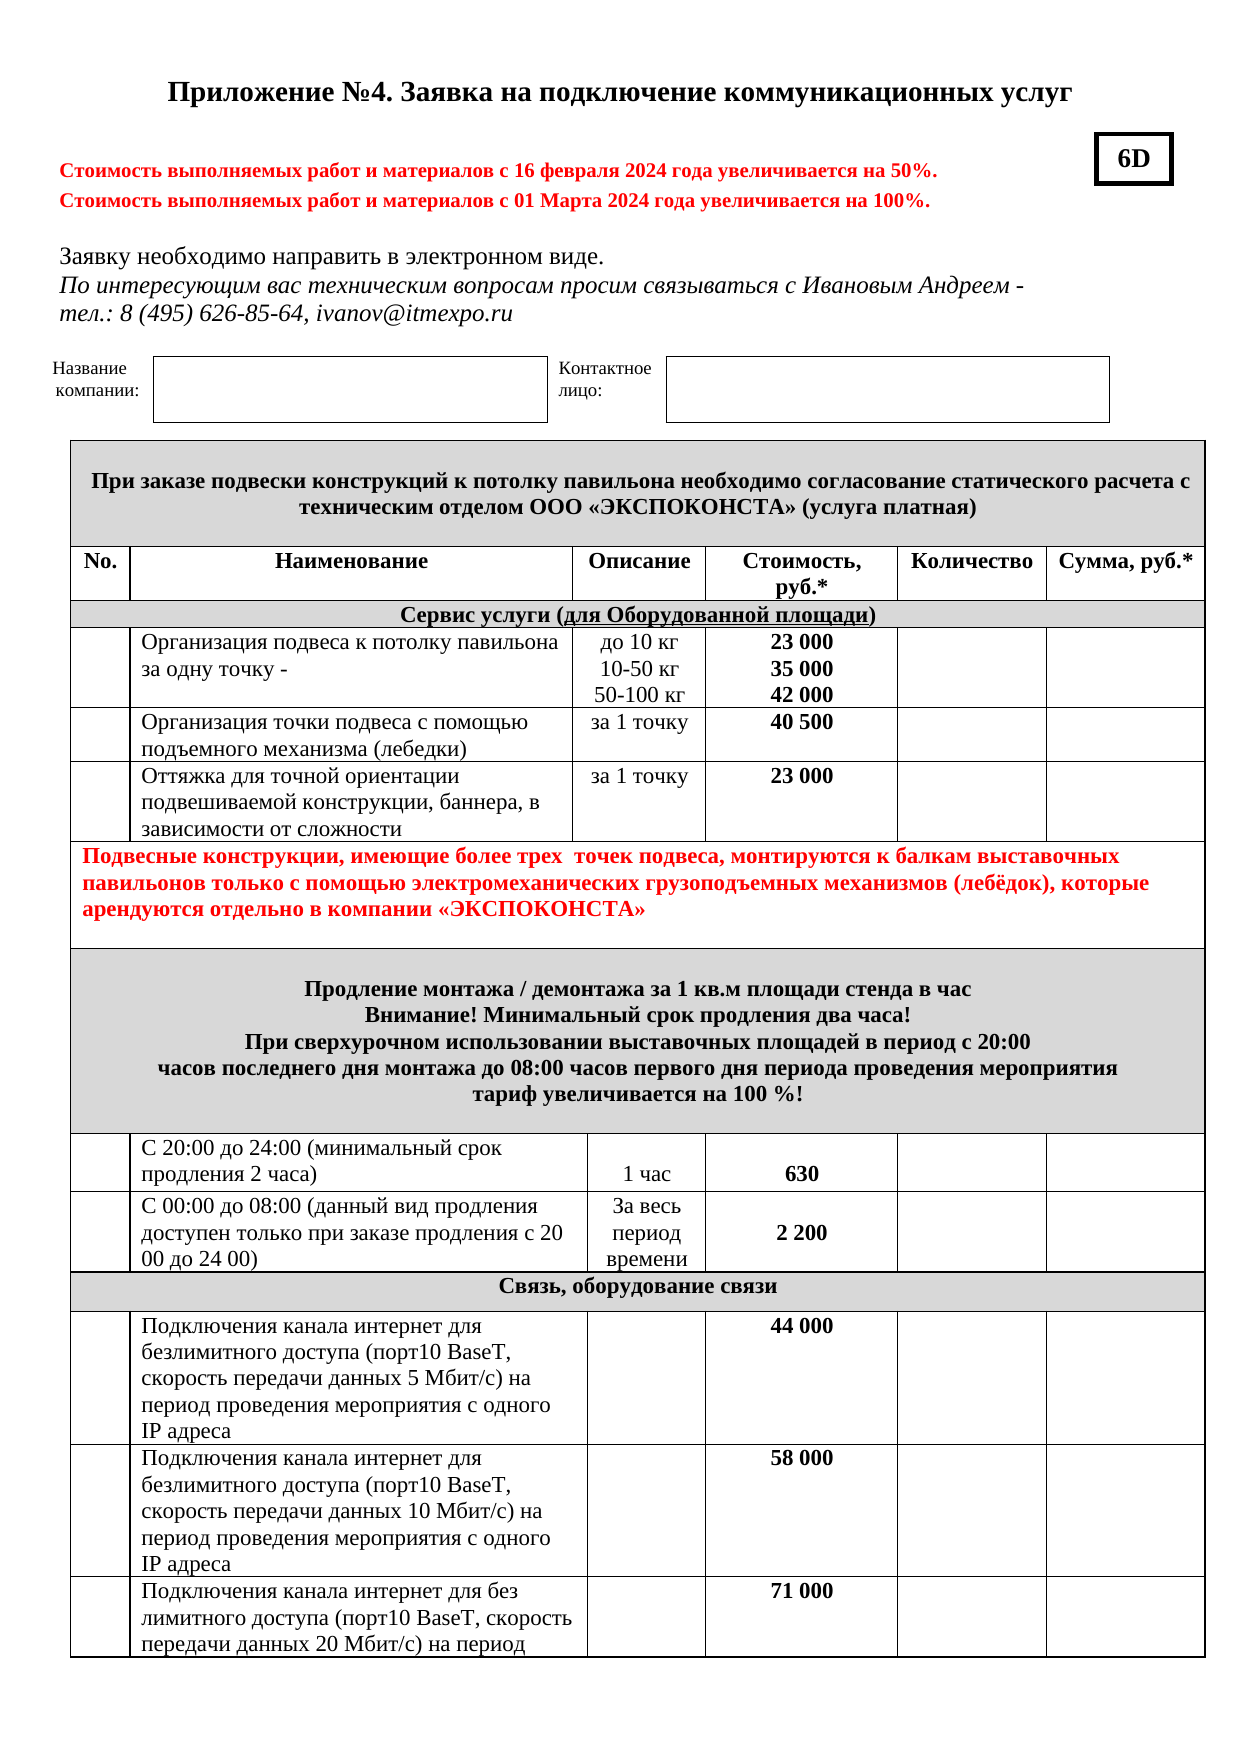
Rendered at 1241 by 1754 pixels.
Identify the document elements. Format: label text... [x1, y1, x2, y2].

table_cell за 1 точку [573, 762, 705, 841]
table_cell За весь период времени [588, 1192, 705, 1271]
table_cell С 00:00 до 08:00 (данный вид продления доступен только при заказе продления с 20 00 до 24 00) [131, 1192, 587, 1271]
table_cell [1047, 708, 1204, 761]
table_cell [1047, 1312, 1204, 1443]
table_cell [1047, 628, 1204, 707]
table_cell [71, 628, 129, 707]
table_cell [1047, 762, 1204, 841]
table_cell С 20:00 до 24:00 (минимальный срок продления 2 часа) [131, 1134, 587, 1191]
table_cell Количество [898, 547, 1046, 600]
table_cell [898, 628, 1046, 707]
table_cell [71, 1192, 129, 1271]
table_cell 2 200 [706, 1192, 897, 1271]
table_cell Описание [573, 547, 705, 600]
text По интересующим вас техническим вопросам просим связываться с Ивановым Андреем - [59, 270, 1181, 298]
table_cell [1047, 1577, 1204, 1656]
table_cell [588, 1312, 705, 1443]
table_header При заказе подвески конструкций к потолку павильона необходимо согласование статического расчета с техническим отделом ООО «ЭКСПОКОНСТА» (услуга платная) [71, 441, 1204, 546]
table_cell Стоимость, руб.* [706, 547, 897, 600]
table_cell [588, 1577, 705, 1656]
table_cell Оттяжка для точной ориентации подвешиваемой конструкции, баннера, в зависимости от сложности [131, 762, 572, 841]
table_cell 58 000 [706, 1445, 897, 1576]
table_cell [898, 1577, 1046, 1656]
table_cell [71, 708, 129, 761]
table_header Название компании: [41, 356, 153, 422]
table_cell [898, 1445, 1046, 1576]
table_cell [898, 1192, 1046, 1271]
text Заявку необходимо направить в электронном виде. [59, 241, 1181, 270]
table_cell [1047, 1192, 1204, 1271]
table_cell [898, 1134, 1046, 1191]
table_cell за 1 точку [573, 708, 705, 761]
table_cell [1047, 1134, 1204, 1191]
table_cell Организация точки подвеса с помощью подъемного механизма (лебедки) [131, 708, 572, 761]
table_cell Сервис услуги (для Оборудованной площади) [71, 601, 1204, 627]
table_cell 44 000 [706, 1312, 897, 1443]
table_cell Связь, оборудование связи [71, 1273, 1204, 1311]
table_cell [71, 1577, 129, 1656]
table_cell [588, 1445, 705, 1576]
subtitle Стоимость выполняемых работ и материалов с 16 февраля 2024 года увеличивается на 50%. [59, 158, 1094, 182]
table_header [154, 357, 547, 422]
table_cell [71, 1134, 129, 1191]
table_cell No. [71, 547, 129, 600]
table_cell 71 000 [706, 1577, 897, 1656]
table_cell 630 [706, 1134, 897, 1191]
table_cell [898, 708, 1046, 761]
table_cell [71, 1445, 129, 1576]
table_cell 23 000 35 000 42 000 [706, 628, 897, 707]
table_cell 40 500 [706, 708, 897, 761]
table_cell [71, 762, 129, 841]
table_cell 1 час [588, 1134, 705, 1191]
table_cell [131, 1577, 587, 1656]
table_cell до 10 кг 10-50 кг 50-100 кг [573, 628, 705, 707]
table_cell [898, 762, 1046, 841]
table_cell Подвесные конструкции, имеющие более трех точек подвеса, монтируются к балкам выставочных павильонов только с помощью электромеханических грузоподъемных механизмов (лебёдок), которые арендуются отдельно в компании «ЭКСПОКОНСТА» [71, 842, 1204, 948]
subtitle Стоимость выполняемых работ и материалов с 01 Марта 2024 года увеличивается на 100%. [59, 188, 1181, 212]
table_cell Сумма, руб.* [1047, 547, 1204, 600]
table_cell [71, 1312, 129, 1443]
table_cell [898, 1312, 1046, 1443]
table_cell 23 000 [706, 762, 897, 841]
table_cell Подключения канала интернет для безлимитного доступа (порт10 BaseT, скорость передачи данных 10 Мбит/с) на период проведения мероприятия с одного IP адреса [131, 1445, 587, 1576]
text тел.: 8 (495) 626-85-64, ivanov@itmexpo.ru [59, 298, 1181, 327]
table_cell [1047, 1445, 1204, 1576]
table_cell Организация подвеса к потолку павильона за одну точку - [131, 628, 572, 707]
table_cell Подключения канала интернет для безлимитного доступа (порт10 BaseT, скорость передачи данных 5 Мбит/с) на период проведения мероприятия с одного IP адреса [131, 1312, 587, 1443]
table_header Контактное лицо: [548, 356, 666, 422]
table_cell Продление монтажа / демонтажа за 1 кв.м площади стенда в час Внимание! Минимальный срок продления два часа! При сверхурочном использовании выставочных площадей в период с 20:00 часов последнего дня монтажа до 08:00 часов первого дня периода проведения мероприятия тариф увеличивается на 100 %! [71, 949, 1204, 1133]
subtitle Приложение №4. Заявка на подключение коммуникационных услуг [59, 74, 1181, 107]
table_cell Наименование [131, 547, 572, 600]
table_header [667, 357, 1109, 422]
